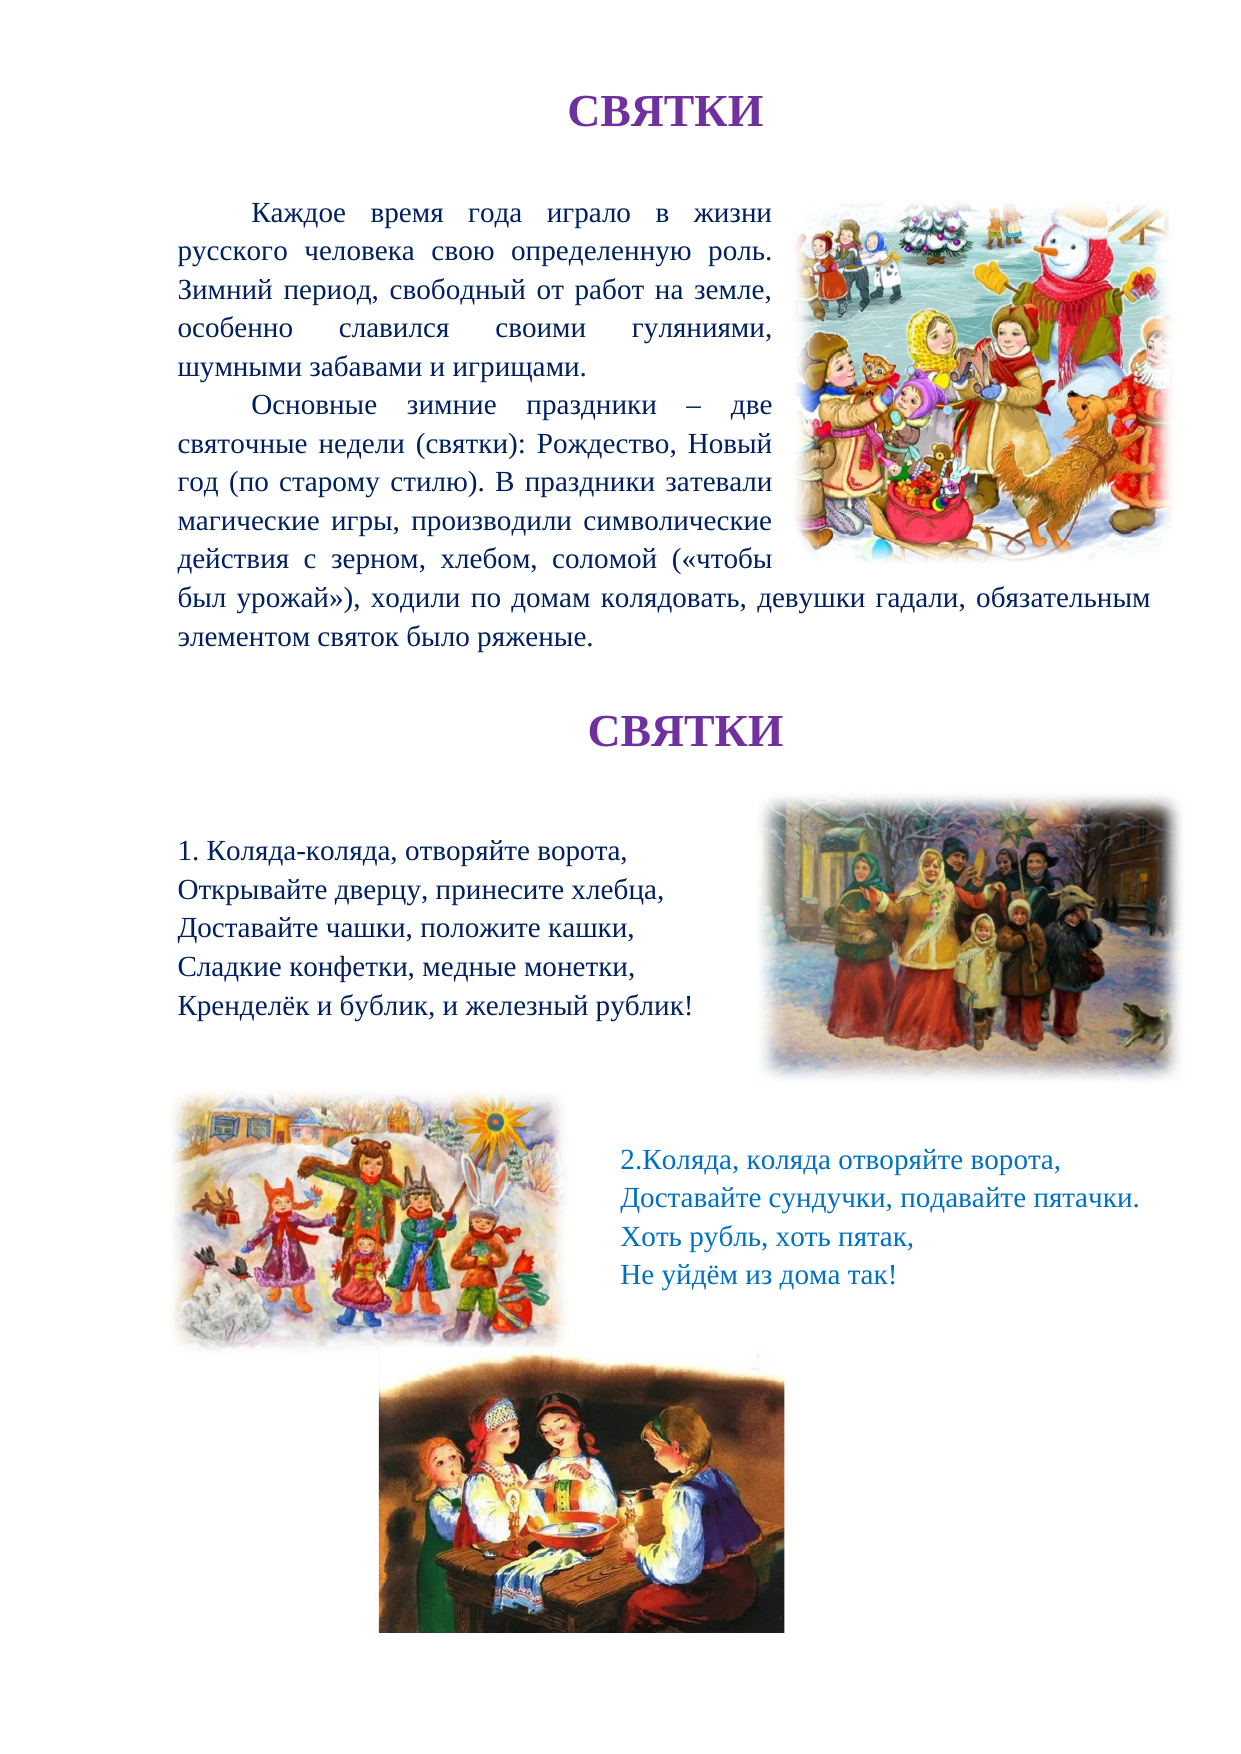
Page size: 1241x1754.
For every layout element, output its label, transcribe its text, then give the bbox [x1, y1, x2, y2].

text Кренделёк и бублик, и железный рублик! [177, 988, 759, 1021]
text Открывайте дверцу, принесите хлебца, [177, 872, 758, 906]
text 2.Коляда, коляда отворяйте ворота, [620, 1142, 1152, 1175]
picture [378, 1347, 785, 1633]
text Не уйдём из дома так! [620, 1257, 1152, 1291]
text 1. Коляда-коляда, отворяйте ворота, [177, 833, 758, 867]
text Основные зимние праздники – две святочные недели (святки): Рождество, Новый год (по старому стилю). В праздники затевали магические игры, производили символические действия с зерном, хлебом, соломой («чтобы был урожай»), ходили по домам колядовать, девушки гадали, обязательным элементом святок было ряженые. [177, 387, 1152, 652]
picture [197, 1116, 542, 1328]
text «Катание яиц» [796, 387, 1152, 563]
text Сладкие конфетки, медные монетки, [177, 949, 759, 983]
text Первое воскресенье после Пасхи называлось Красная Горка или Фомин день. Она являлась символом прихода весны и долгожданного тепла. На этот праздник народные гуляния начинались еще ночью и продолжались целый день, молодежь водила хороводы, каталась на качелях, молодые парни встречались и знакомились с девушками. Накрывали праздничные столы с обильным угощением: жареной яичницей, караваями в виде солнца. [796, 203, 1152, 382]
text Каждое время года играло в жизни русского человека свою определенную роль. Зимний период, свободный от работ на земле, особенно славился своими гуляниями, шумными забавами и игрищами. [177, 195, 1152, 382]
text Доставайте сундучки, подавайте пятачки. [620, 1180, 1152, 1214]
text Доставайте чашки, положите кашки, [177, 911, 759, 944]
picture [820, 227, 1147, 539]
picture [781, 820, 1157, 1056]
text Хоть рубль, хоть пятак, [620, 1219, 1152, 1252]
